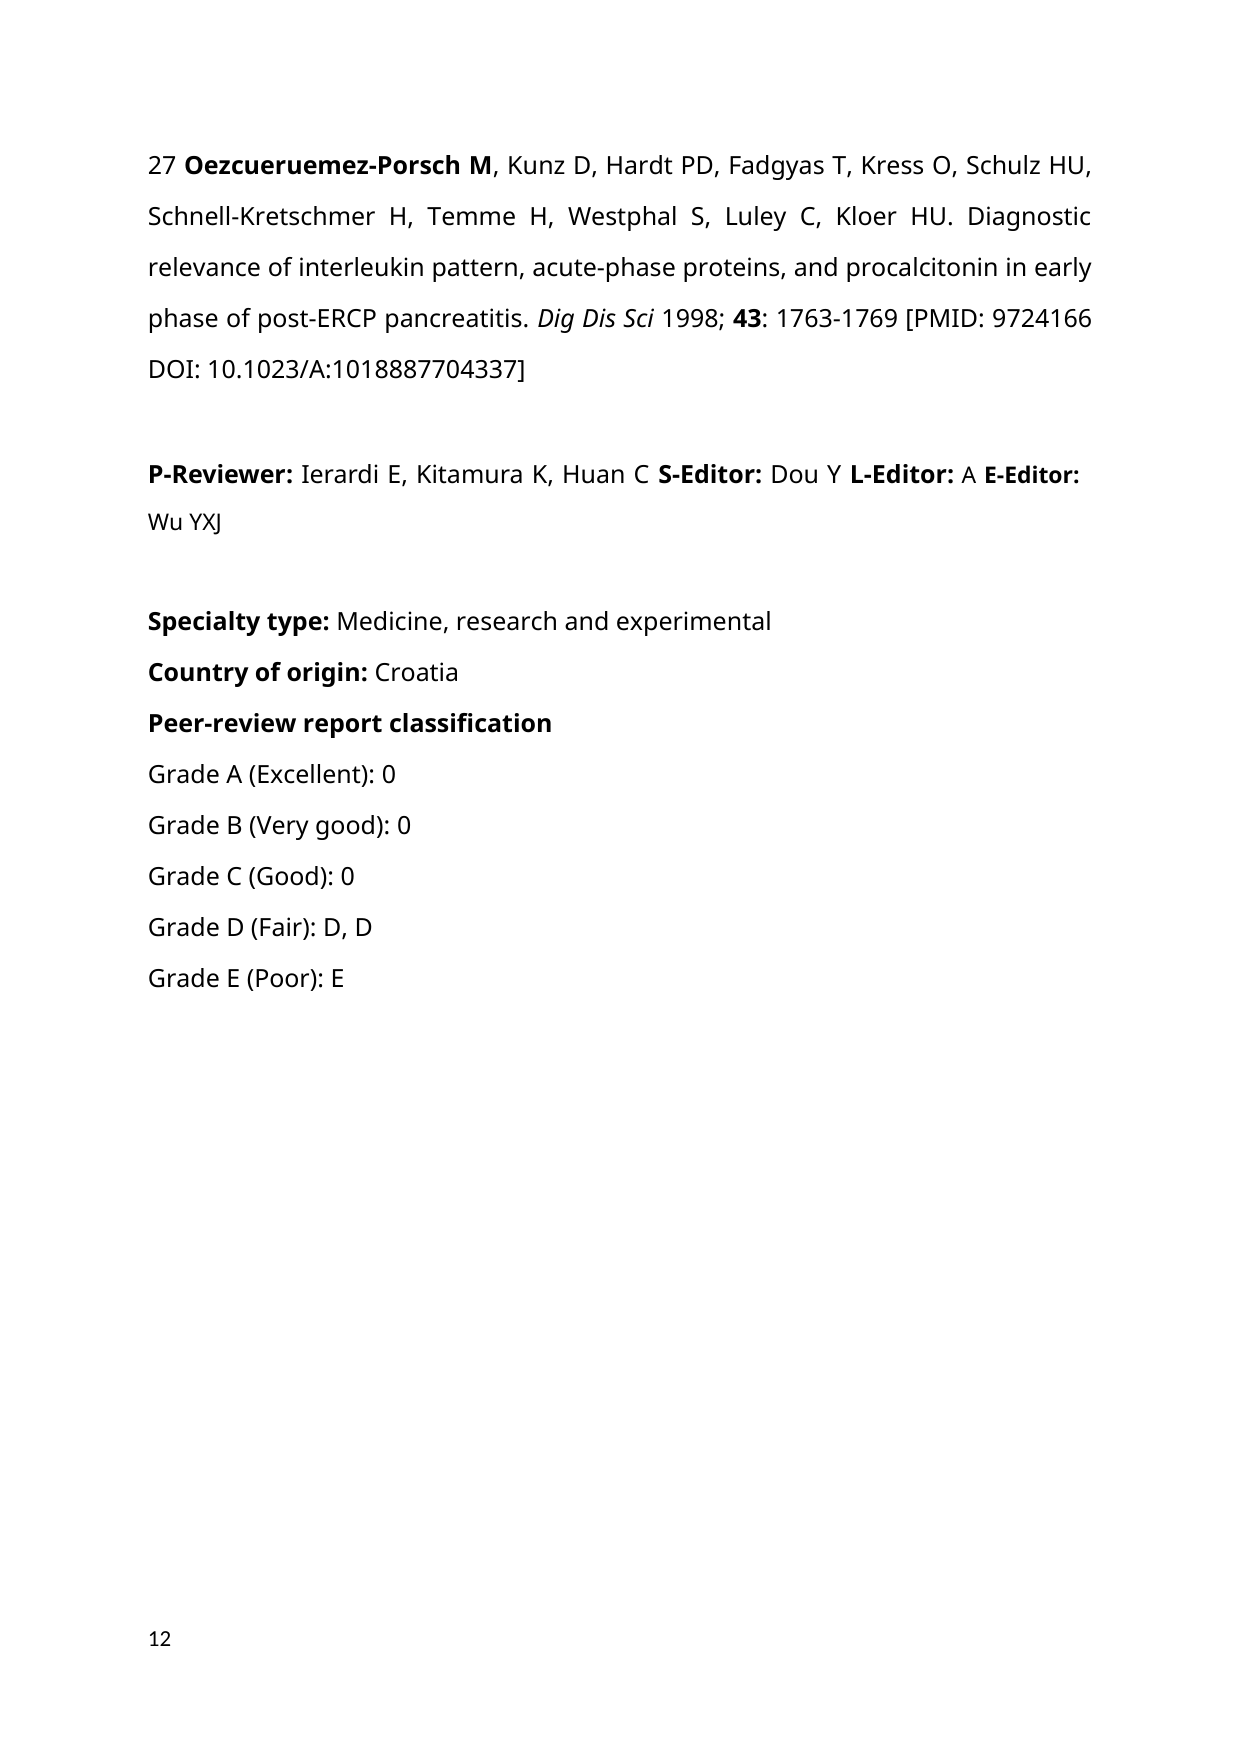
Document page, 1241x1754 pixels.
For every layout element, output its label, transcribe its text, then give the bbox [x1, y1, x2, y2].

text 27 Oezcueruemez-Porsch M, Kunz D, Hardt PD, Fadgyas T, Kress O, Schulz HU, Schnell-Kretschmer H, Temme H, Westphal S, Luley C, Kloer HU. Diagnostic relevance of interleukin pattern, acute-phase proteins, and procalcitonin in early phase of post-ERCP pancreatitis. Dig Dis Sci 1998; 43: 1763-1769 [PMID: 9724166 DOI: 10.1023/A:1018887704337] [148, 148, 1093, 386]
text Grade D (Fair): D, D [148, 910, 1093, 944]
text Grade A (Excellent): 0 [148, 757, 1093, 791]
text Peer-review report classification [148, 706, 1093, 740]
text Grade E (Poor): E [148, 961, 1093, 995]
text Grade B (Very good): 0 [148, 808, 1093, 842]
text Country of origin: Croatia [148, 655, 1093, 689]
text Specialty type: Medicine, research and experimental [148, 604, 1093, 638]
text P-Reviewer: Ierardi E, Kitamura K, Huan C S-Editor: Dou Y L-Editor: A E-Editor: Wu YXJ [148, 456, 1080, 537]
text Grade C (Good): 0 [148, 859, 1093, 893]
